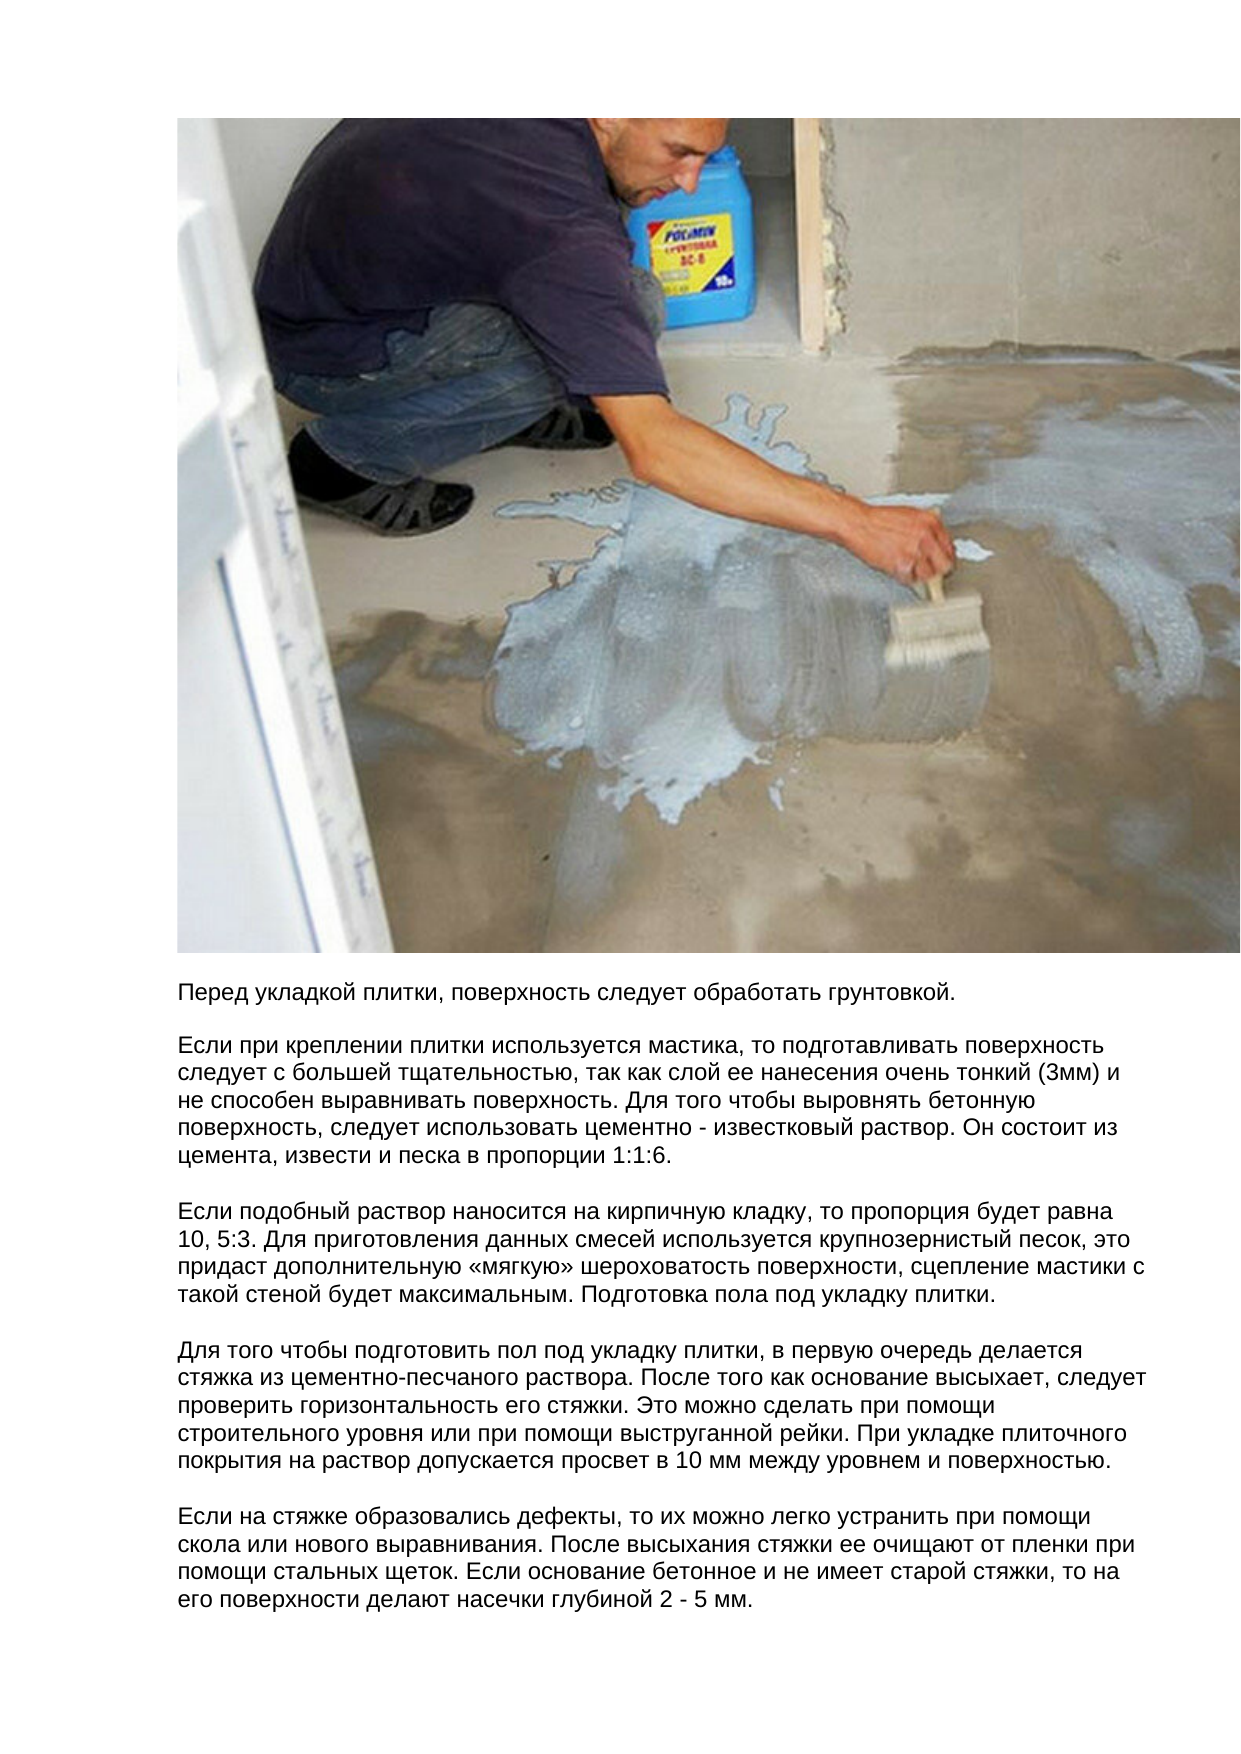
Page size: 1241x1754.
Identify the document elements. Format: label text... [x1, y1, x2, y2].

text Если подобный раствор наносится на кирпичную кладку, то пропорция будет равна 10, 5:3. Для приготовления данных смесей используется крупнозернистый песок, это придаст дополнительную «мягкую» шероховатость поверхности, сцепление мастики с такой стеной будет максимальным. Подготовка пола под укладку плитки. [177, 1197, 1152, 1307]
text Перед укладкой плитки, поверхность следует обработать грунтовкой. [177, 978, 1152, 1006]
picture [177, 118, 1241, 953]
text Для того чтобы подготовить пол под укладку плитки, в первую очередь делается стяжка из цементно-песчаного раствора. После того как основание высыхает, следует проверить горизонтальность его стяжки. Это можно сделать при помощи строительного уровня или при помощи выструганной рейки. При укладке плиточного покрытия на раствор допускается просвет в 10 мм между уровнем и поверхностью. [177, 1336, 1152, 1474]
text Если при креплении плитки используется мастика, то подготавливать поверхность следует с большей тщательностью, так как слой ее нанесения очень тонкий (3мм) и не способен выравнивать поверхность. Для того чтобы выровнять бетонную поверхность, следует использовать цементно - известковый раствор. Он состоит из цемента, извести и песка в пропорции 1:1:6. [177, 1031, 1152, 1168]
text Если на стяжке образовались дефекты, то их можно легко устранить при помощи скола или нового выравнивания. После высыхания стяжки ее очищают от пленки при помощи стальных щеток. Если основание бетонное и не имеет старой стяжки, то на его поверхности делают насечки глубиной 2 - 5 мм. [177, 1502, 1152, 1612]
